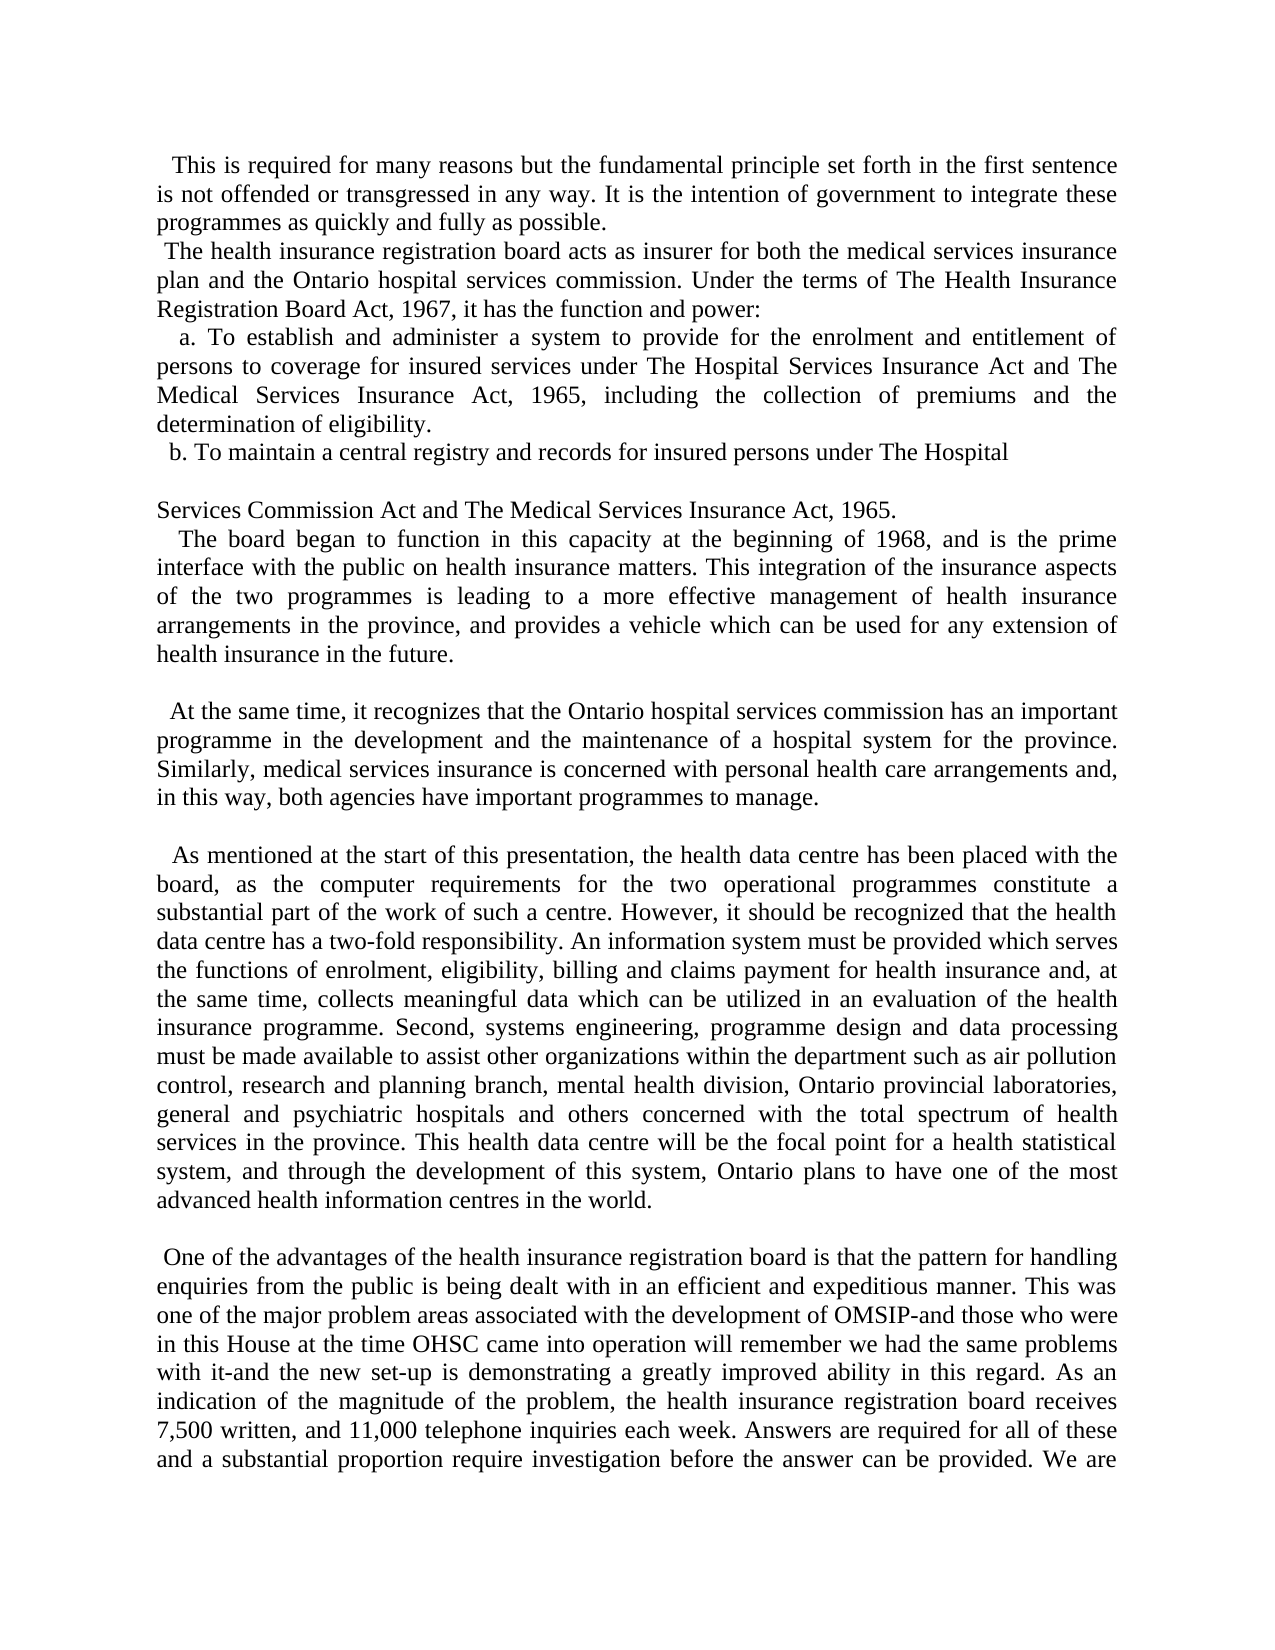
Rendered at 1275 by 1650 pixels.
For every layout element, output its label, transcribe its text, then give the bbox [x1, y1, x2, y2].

text At the same time, it recognizes that the Ontario hospital services commission has an important programme in the development and the maintenance of a hospital system for the province. Similarly, medical services insurance is concerned with personal health care arrangements and, in this way, both agencies have important programmes to manage. [156, 696, 1118, 811]
text The health insurance registration board acts as insurer for both the medical services insurance plan and the Ontario hospital services commission. Under the terms of The Health Insurance Registration Board Act, 1967, it has the function and power: [156, 236, 1118, 322]
text b. To maintain a central registry and records for insured persons under The Hospital [156, 437, 1118, 466]
text This is required for many reasons but the fundamental principle set forth in the first sentence is not offended or transgressed in any way. It is the intention of government to integrate these programmes as quickly and fully as possible. [156, 150, 1118, 236]
text The board began to function in this capacity at the beginning of 1968, and is the prime interface with the public on health insurance matters. This integration of the insurance aspects of the two programmes is leading to a more effective management of health insurance arrangements in the province, and provides a vehicle which can be used for any extension of health insurance in the future. [156, 524, 1118, 667]
text a. To establish and administer a system to provide for the enrolment and entitlement of persons to coverage for insured services under The Hospital Services Insurance Act and The Medical Services Insurance Act, 1965, including the collection of premiums and the determination of eligibility. [156, 322, 1118, 437]
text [156, 1242, 1118, 1472]
text As mentioned at the start of this presentation, the health data centre has been placed with the board, as the computer requirements for the two operational programmes constitute a substantial part of the work of such a centre. However, it should be recognized that the health data centre has a two-fold responsibility. An information system must be provided which serves the functions of enrolment, eligibility, billing and claims payment for health insurance and, at the same time, collects meaningful data which can be utilized in an evaluation of the health insurance programme. Second, systems engineering, programme design and data processing must be made available to assist other organizations within the department such as air pollution control, research and planning branch, mental health division, Ontario provincial laboratories, general and psychiatric hospitals and others concerned with the total spectrum of health services in the province. This health data centre will be the focal point for a health statistical system, and through the development of this system, Ontario plans to have one of the most advanced health information centres in the world. [156, 840, 1118, 1214]
text Services Commission Act and The Medical Services Insurance Act, 1965. [156, 495, 1118, 524]
